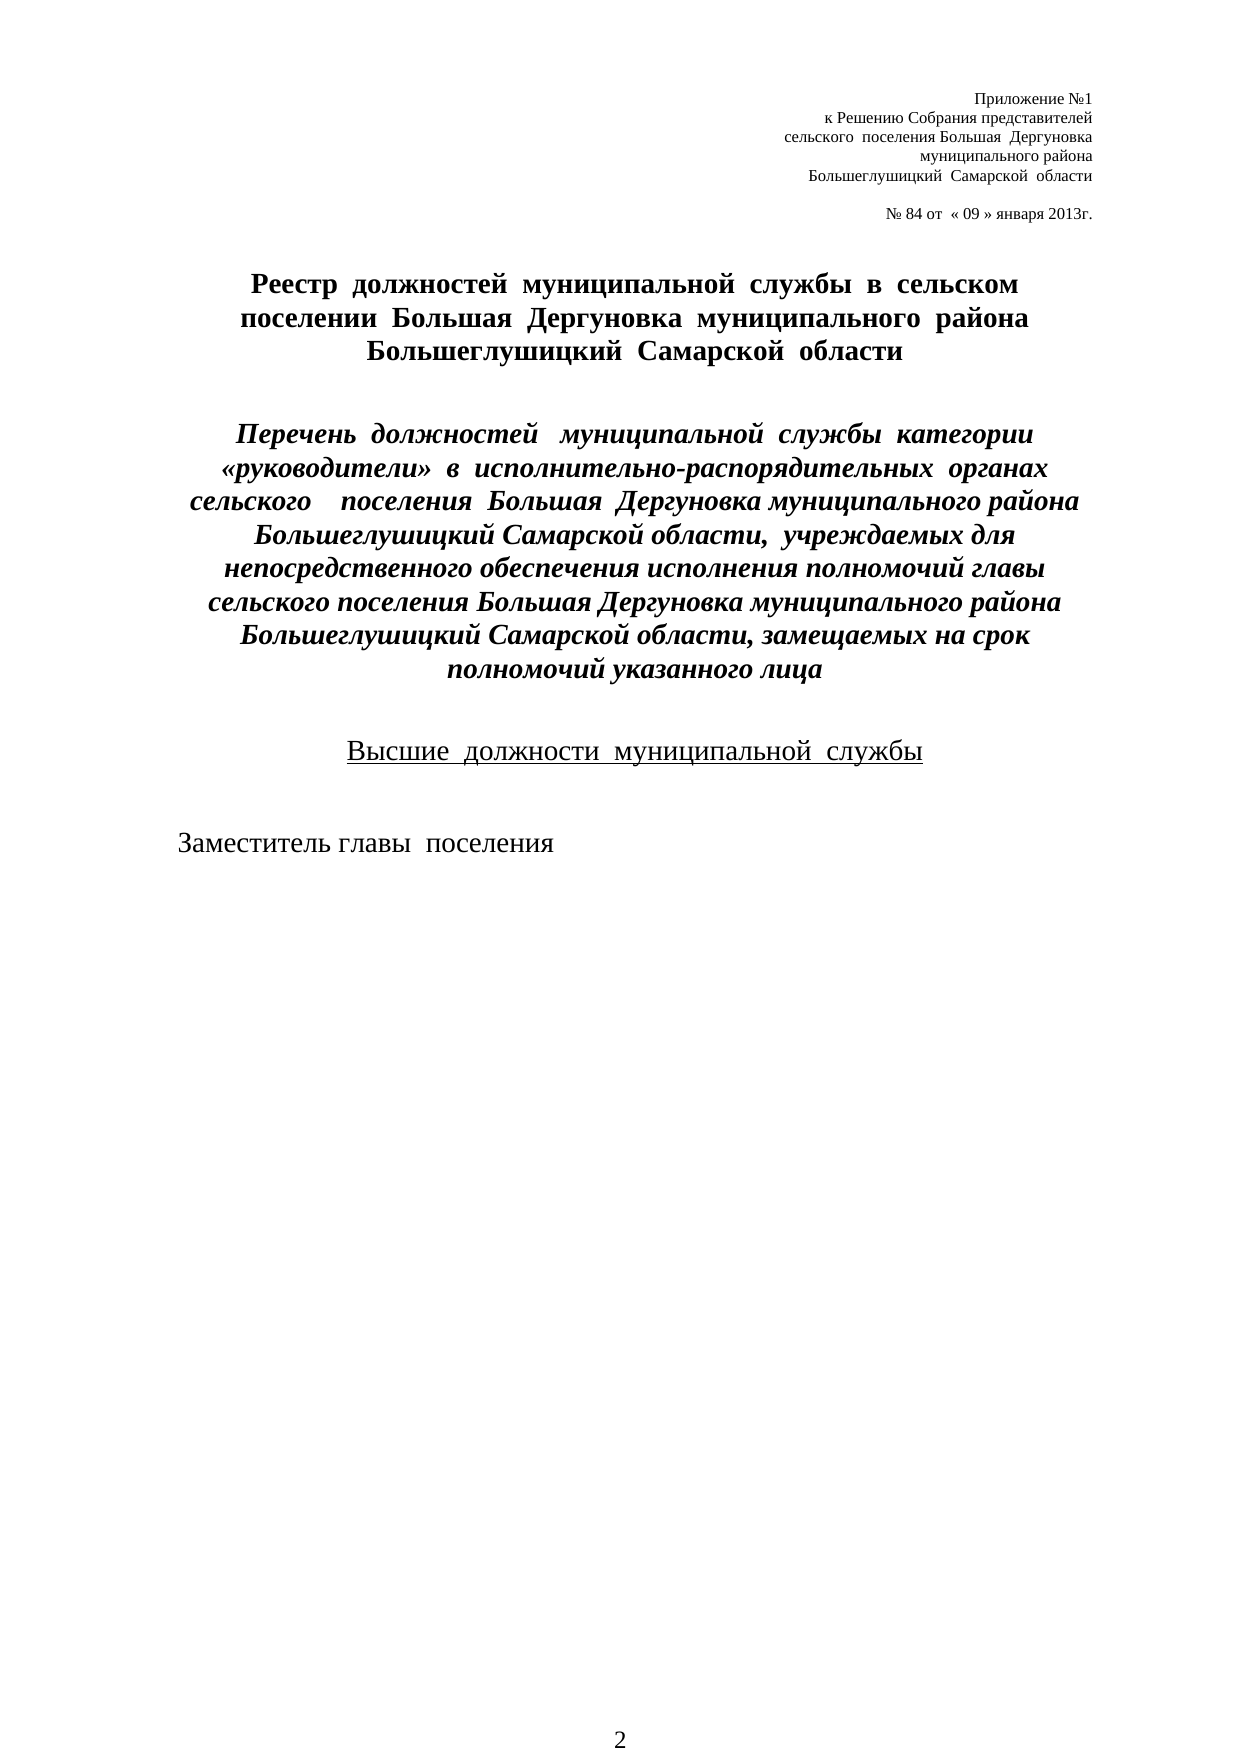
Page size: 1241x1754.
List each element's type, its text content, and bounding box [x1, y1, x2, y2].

text Большеглушицкий Самарской области [148, 165, 1092, 184]
text Заместитель главы поселения [177, 826, 1092, 859]
text Высшие должности муниципальной службы [177, 733, 1092, 767]
text Перечень должностей муниципальной службы категории «руководители» в исполнительно-распорядительных органах сельского поселения Большая Дергуновка муниципального района Большеглушицкий Самарской области, учреждаемых для непосредственного обеспечения исполнения полномочий главы сельского поселения Большая Дергуновка муниципального района Большеглушицкий Самарской области, замещаемых на срок полномочий указанного лица [177, 416, 1092, 684]
text муниципального района [148, 146, 1092, 165]
text № 84 от « 09 » января 2013г. [148, 204, 1092, 223]
text Приложение №1 [148, 89, 1092, 108]
text Реестр должностей муниципальной службы в сельском поселении Большая Дергуновка муниципального района Большеглушицкий Самарской области [177, 266, 1092, 367]
text сельского поселения Большая Дергуновка [148, 127, 1092, 146]
text к Решению Собрания представителей [148, 108, 1092, 127]
